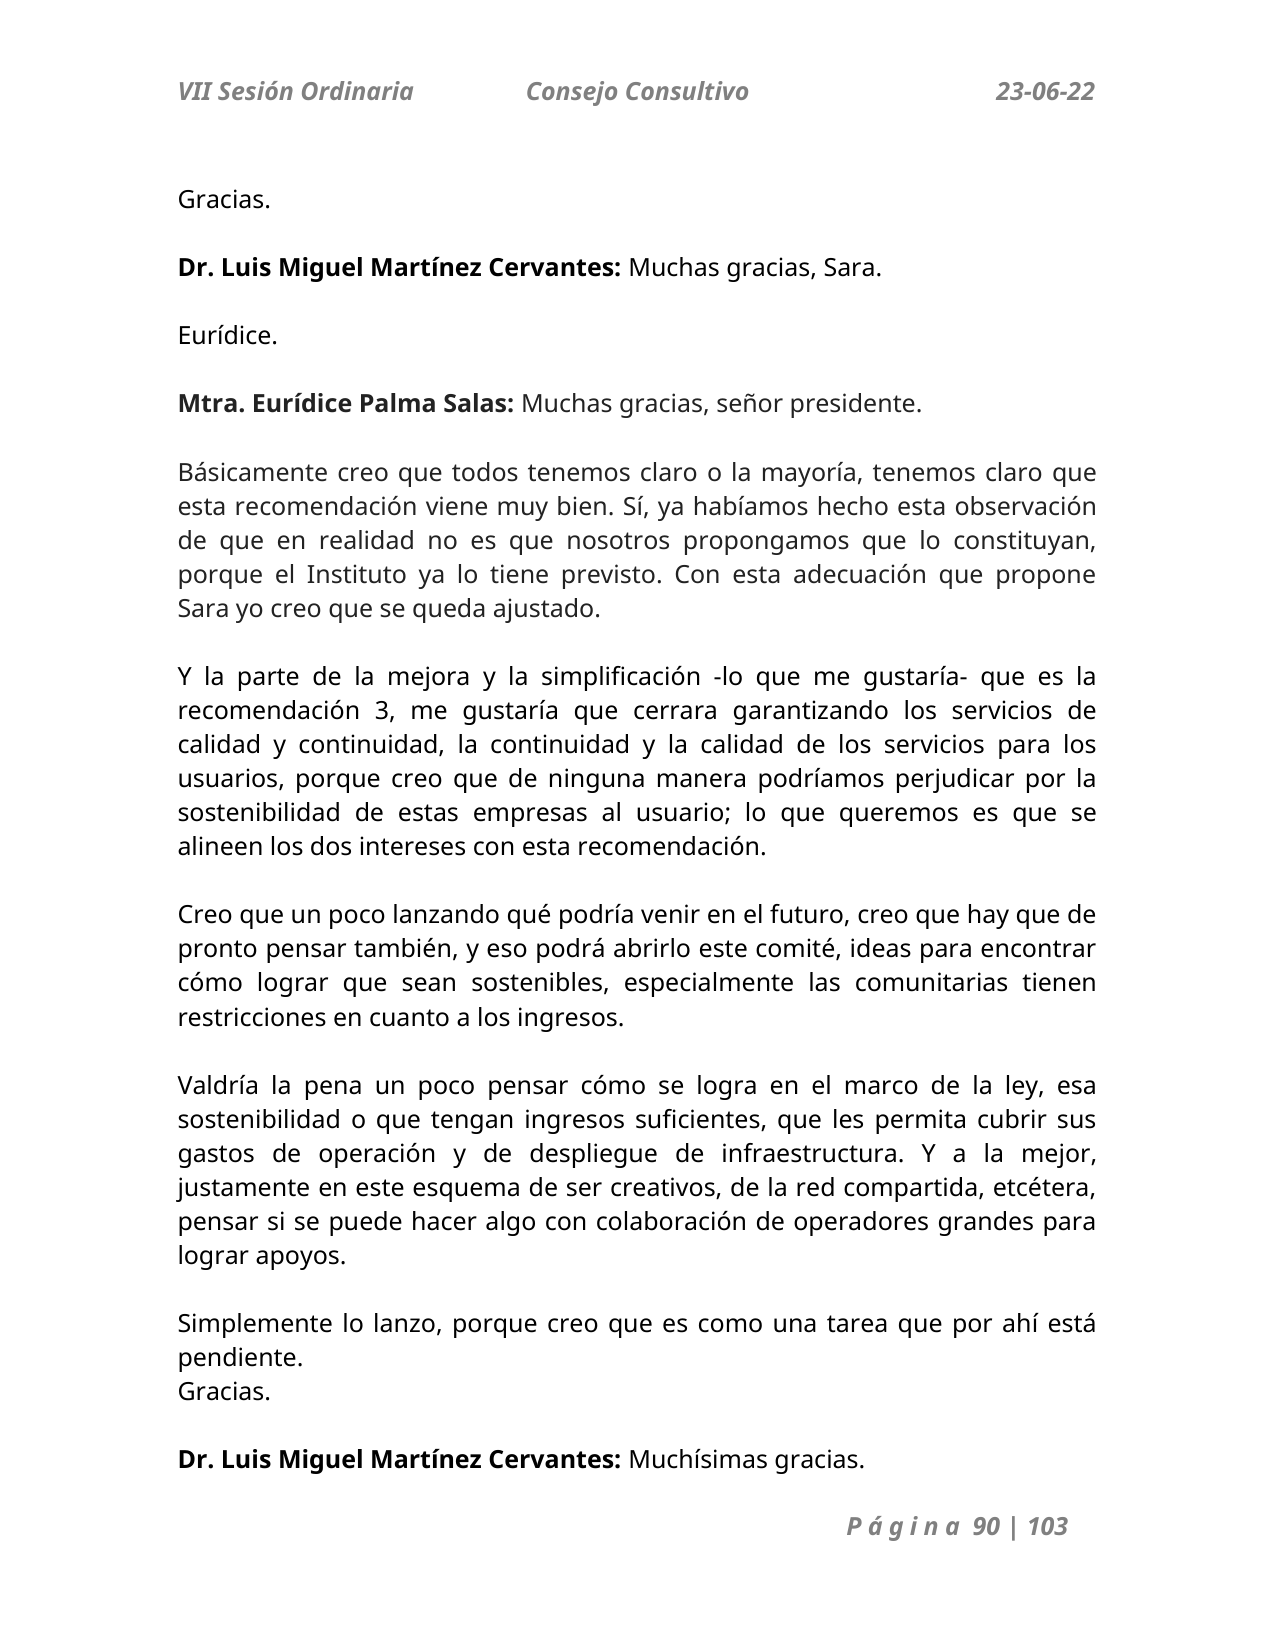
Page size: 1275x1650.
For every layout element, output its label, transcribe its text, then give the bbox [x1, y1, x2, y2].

text Eurídice. [177, 318, 1098, 352]
text Dr. Luis Miguel Martínez Cervantes: Muchísimas gracias. [177, 1442, 1098, 1476]
text Dr. Luis Miguel Martínez Cervantes: Muchas gracias, Sara. [177, 250, 1098, 284]
text Gracias. [177, 182, 1098, 216]
text Básicamente creo que todos tenemos claro o la mayoría, tenemos claro que esta recomendación viene muy bien. Sí, ya habíamos hecho esta observación de que en realidad no es que nosotros propongamos que lo constituyan, porque el Instituto ya lo tiene previsto. Con esta adecuación que propone Sara yo creo que se queda ajustado. [177, 454, 1098, 624]
text Gracias. [177, 1374, 1098, 1408]
text Creo que un poco lanzando qué podría venir en el futuro, creo que hay que de pronto pensar también, y eso podrá abrirlo este comité, ideas para encontrar cómo lograr que sean sostenibles, especialmente las comunitarias tienen restricciones en cuanto a los ingresos. [177, 897, 1098, 1033]
text Y la parte de la mejora y la simplificación -lo que me gustaría- que es la recomendación 3, me gustaría que cerrara garantizando los servicios de calidad y continuidad, la continuidad y la calidad de los servicios para los usuarios, porque creo que de ninguna manera podríamos perjudicar por la sostenibilidad de estas empresas al usuario; lo que queremos es que se alineen los dos intereses con esta recomendación. [177, 658, 1098, 863]
text Valdría la pena un poco pensar cómo se logra en el marco de la ley, esa sostenibilidad o que tengan ingresos suficientes, que les permita cubrir sus gastos de operación y de despliegue de infraestructura. Y a la mejor, justamente en este esquema de ser creativos, de la red compartida, etcétera, pensar si se puede hacer algo con colaboración de operadores grandes para lograr apoyos. [177, 1067, 1098, 1272]
text Mtra. Eurídice Palma Salas: Muchas gracias, señor presidente. [177, 386, 1098, 420]
text Simplemente lo lanzo, porque creo que es como una tarea que por ahí está pendiente. [177, 1306, 1098, 1374]
